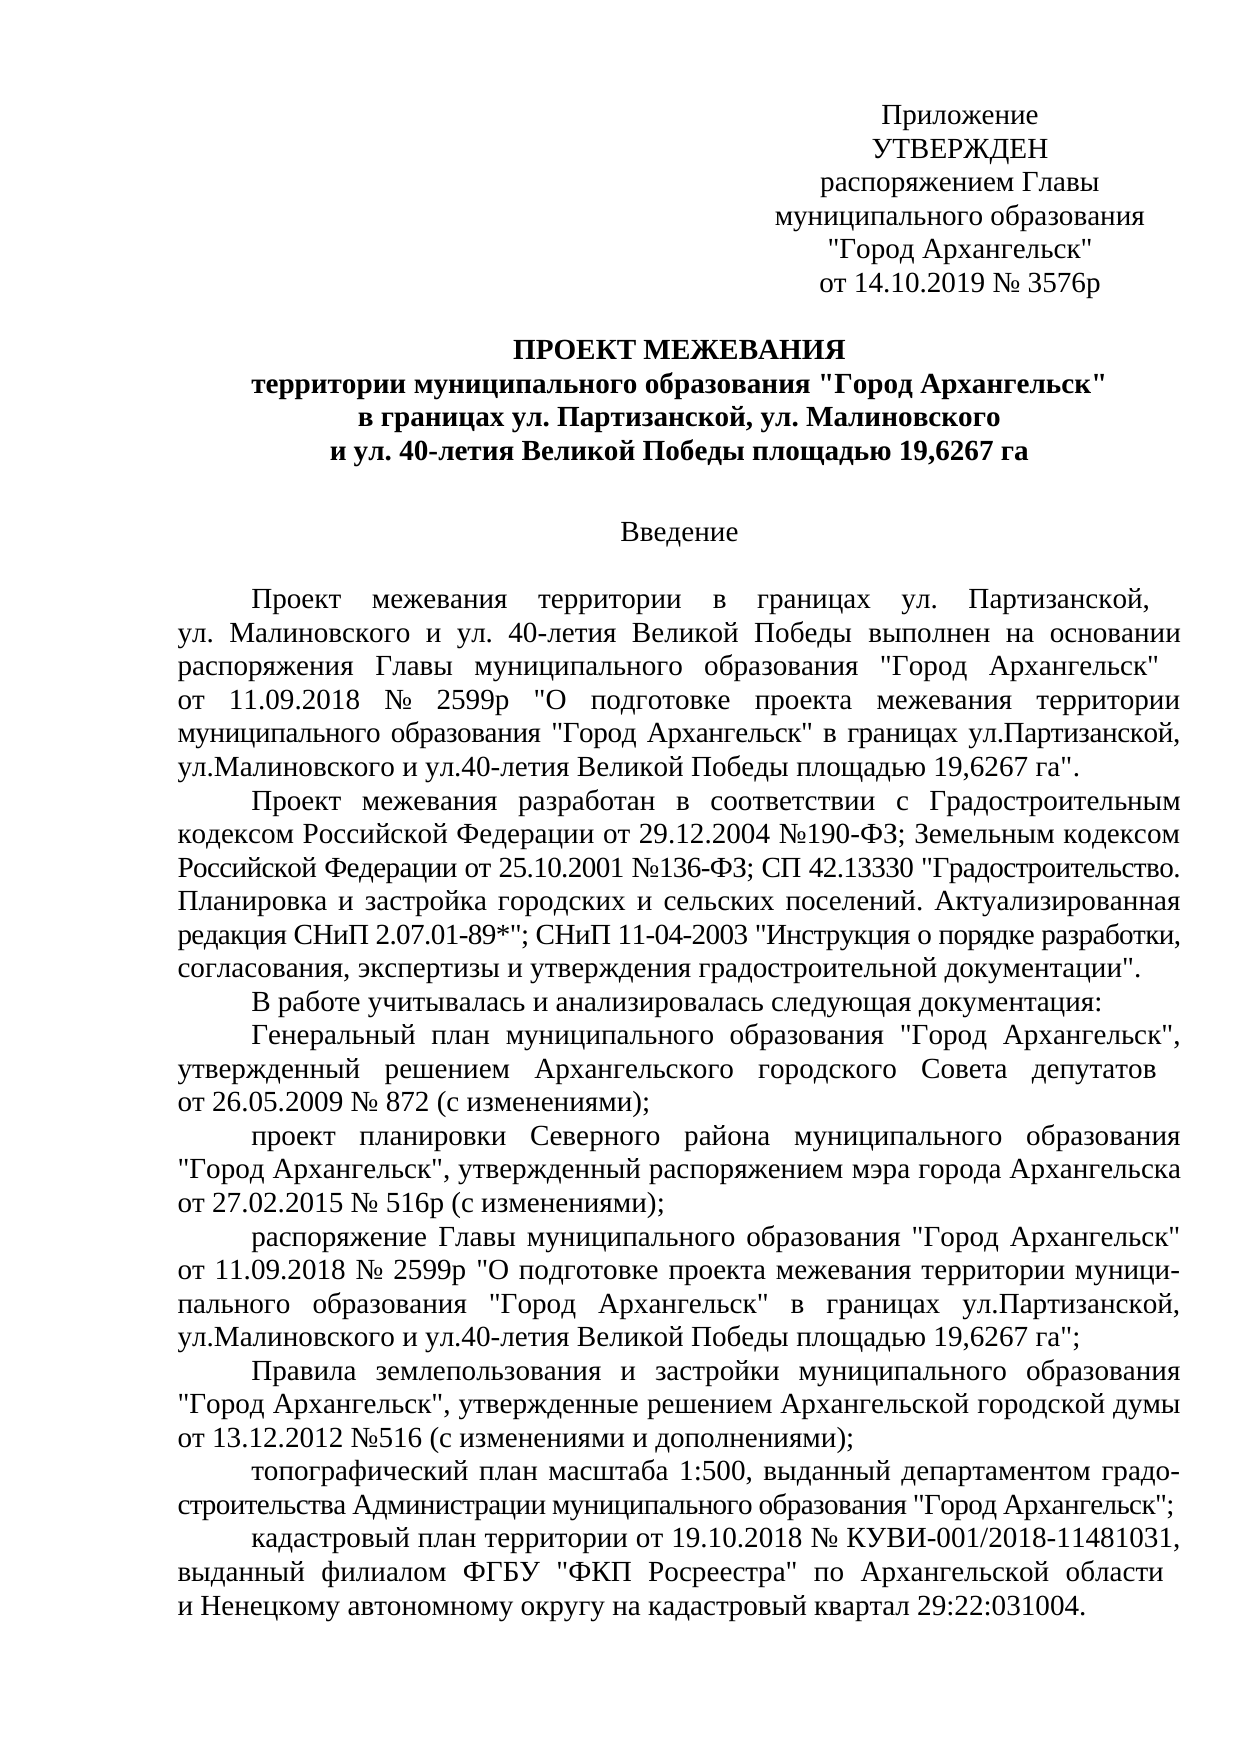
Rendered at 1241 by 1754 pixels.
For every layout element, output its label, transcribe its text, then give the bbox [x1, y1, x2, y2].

text Приложение [738, 97, 1181, 131]
text "Город Архангельск" [738, 232, 1181, 265]
text территории муниципального образования "Город Архангельск" [177, 366, 1181, 399]
text Правила землепользования и застройки муниципального образования "Город Архангельск", утвержденные решением Архангельской городской думы от 13.12.2012 №516 (с изменениями и дополнениями); [177, 1353, 1181, 1453]
text и ул. 40-летия Великой Победы площадью 19,6267 га [177, 433, 1181, 466]
text в границах ул. Партизанской, ул. Малиновского [177, 399, 1181, 433]
text УТВЕРЖДЕН [738, 131, 1181, 164]
text распоряжением Главы [738, 164, 1181, 198]
text Проект межевания разработан в соответствии с Градостроительным кодексом Российской Федерации от 29.12.2004 №190-ФЗ; Земельным кодексом Российской Федерации от 25.10.2001 №136-ФЗ; СП 42.13330 "Градостроительство. Планировка и застройка городских и сельских поселений. Актуализированная редакция СНиП 2.07.01-89*"; СНиП 11-04-2003 "Инструкция о порядке разработки, согласования, экспертизы и утверждения градостроительной документации". [177, 783, 1181, 984]
text от 14.10.2019 № 3576р [738, 265, 1181, 299]
text Введение [177, 514, 1181, 548]
text распоряжение Главы муниципального образования "Город Архангельск" от 11.09.2018 № 2599р "О подготовке проекта межевания территории муници-пального образования "Город Архангельск" в границах ул.Партизанской, ул.Малиновского и ул.40-летия Великой Победы площадью 19,6267 га"; [177, 1219, 1181, 1353]
text В работе учитывалась и анализировалась следующая документация: [177, 984, 1181, 1017]
text кадастровый план территории от 19.10.2018 № КУВИ-001/2018-11481031, выданный филиалом ФГБУ "ФКП Росреестра" по Архангельской области и Ненецкому автономному округу на кадастровый квартал 29:22:031004. [177, 1521, 1181, 1621]
text ПРОЕКТ МЕЖЕВАНИЯ [177, 332, 1181, 366]
text Генеральный план муниципального образования "Город Архангельск", утвержденный решением Архангельского городского Совета депутатов от 26.05.2009 № 872 (с изменениями); [177, 1017, 1181, 1118]
text Проект межевания территории в границах ул. Партизанской, ул. Малиновского и ул. 40-летия Великой Победы выполнен на основании распоряжения Главы муниципального образования "Город Архангельск" от 11.09.2018 № 2599р "О подготовке проекта межевания территории муниципального образования "Город Архангельск" в границах ул.Партизанской, ул.Малиновского и ул.40-летия Великой Победы площадью 19,6267 га". [177, 581, 1181, 783]
text проект планировки Северного района муниципального образования "Город Архангельск", утвержденный распоряжением мэра города Архангельска от 27.02.2015 № 516р (с изменениями); [177, 1118, 1181, 1219]
text топографический план масштаба 1:500, выданный департаментом градо-строительства Администрации муниципального образования "Город Архангельск"; [177, 1453, 1181, 1521]
text муниципального образования [738, 198, 1181, 232]
